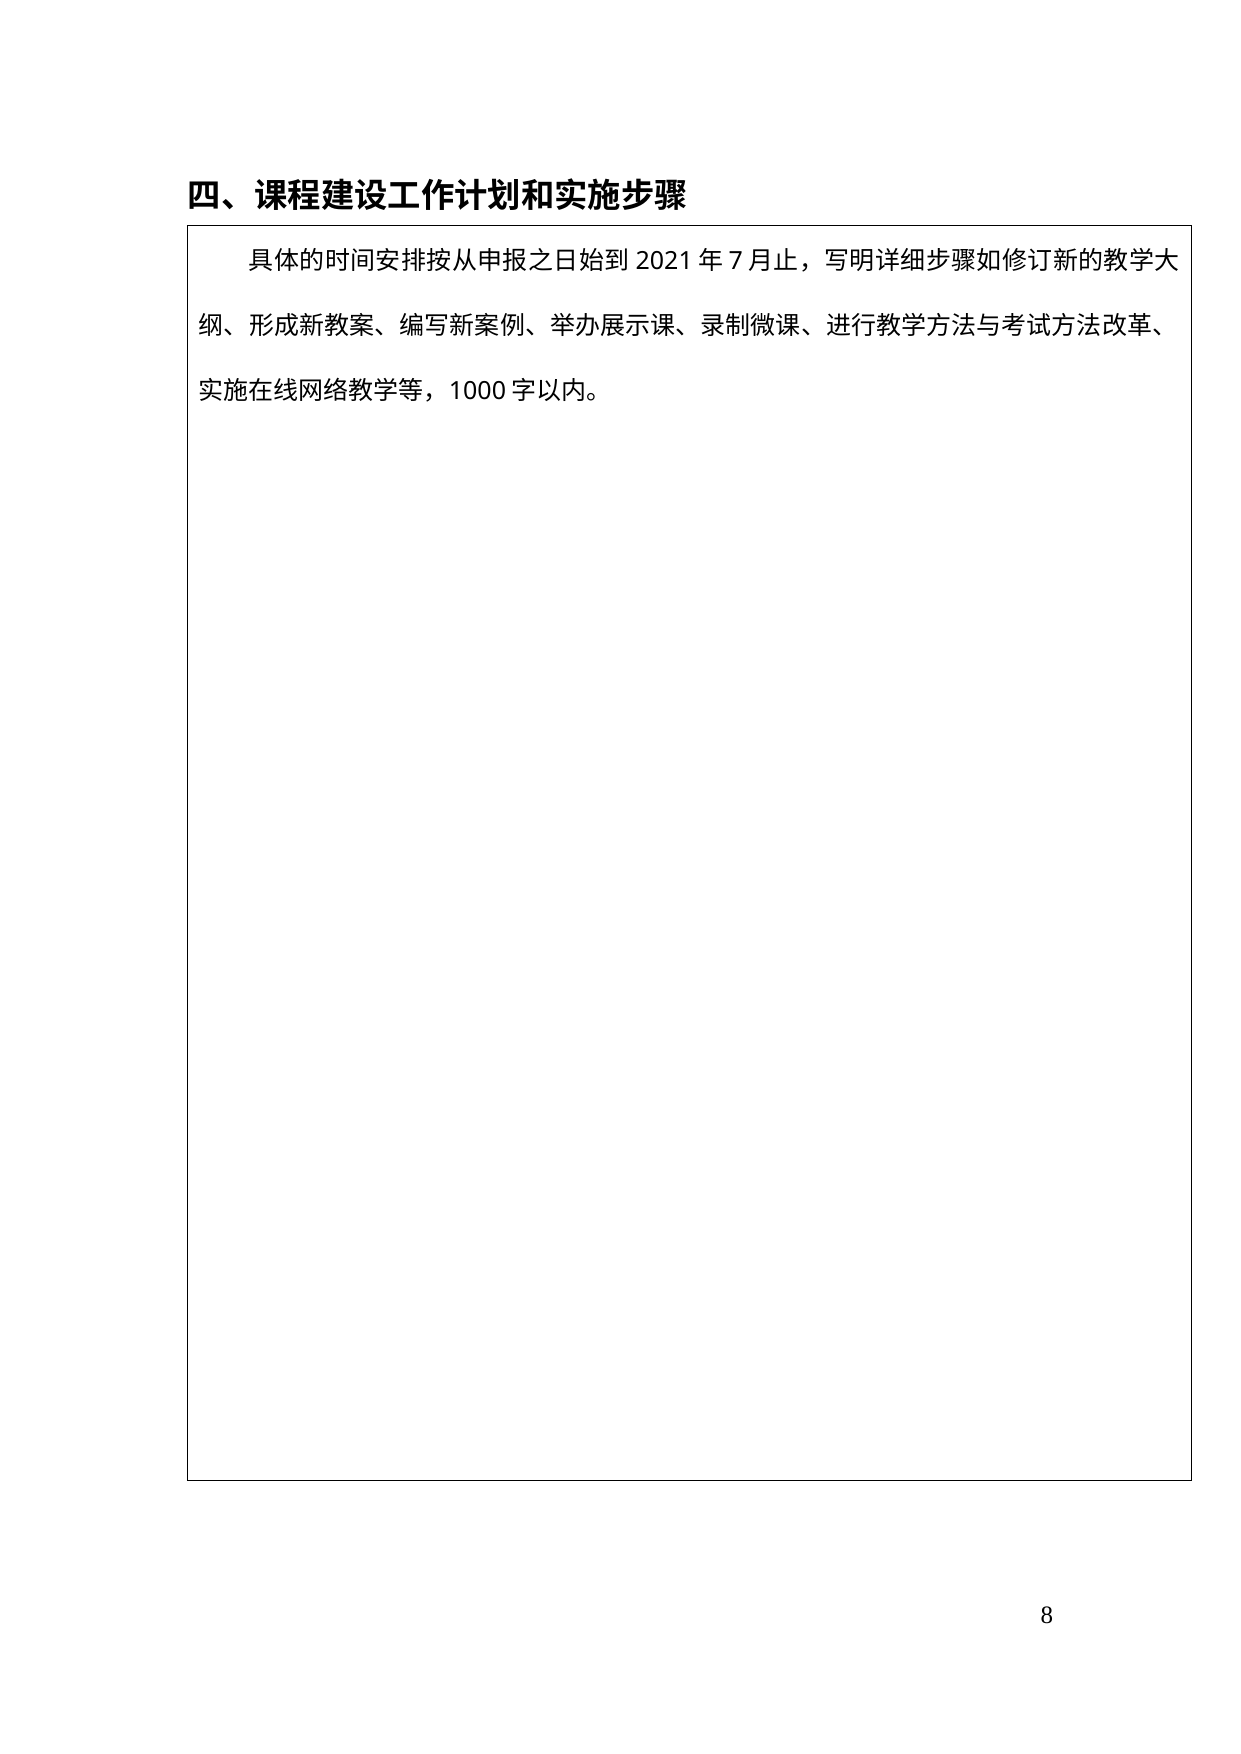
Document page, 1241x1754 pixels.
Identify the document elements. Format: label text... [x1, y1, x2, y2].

table_header 具体的时间安排按从申报之日始到2021年7月止，写明详细步骤如修订新的教学大纲、形成新教案、编写新案例、举办展示课、录制微课、进行教学方法与考试方法改革、实施在线网络教学等，1000字以内。 [188, 226, 1191, 1479]
text 四、课程建设工作计划和实施步骤 [187, 160, 1053, 225]
